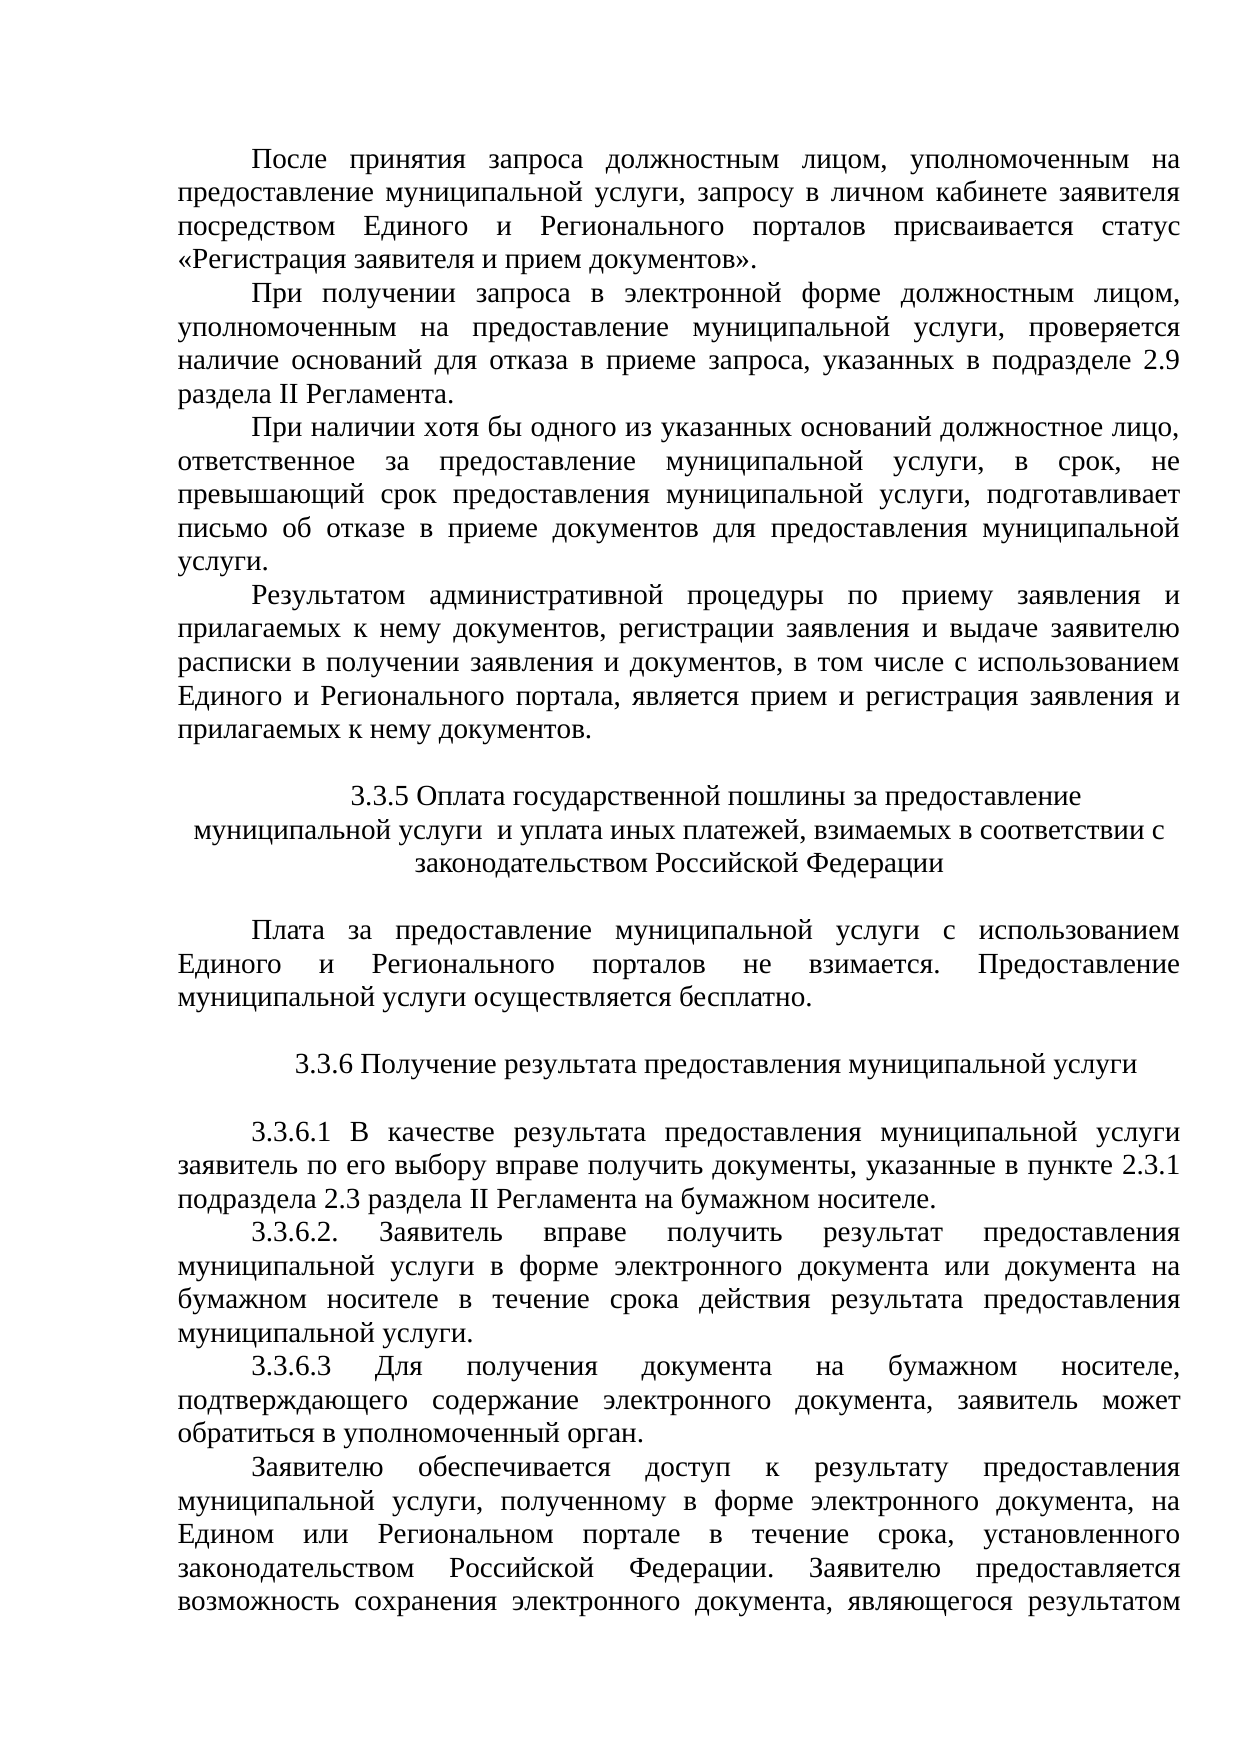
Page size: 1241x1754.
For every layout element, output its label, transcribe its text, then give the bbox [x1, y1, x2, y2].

text При получении запроса в электронной форме должностным лицом, уполномоченным на предоставление муниципальной услуги, проверяется наличие оснований для отказа в приеме запроса, указанных в подразделе 2.9 раздела II Регламента. [177, 275, 1181, 409]
text Результатом административной процедуры по приему заявления и прилагаемых к нему документов, регистрации заявления и выдаче заявителю расписки в получении заявления и документов, в том числе с использованием Единого и Регионального портала, является прием и регистрация заявления и прилагаемых к нему документов. [177, 577, 1181, 745]
text После принятия запроса должностным лицом, уполномоченным на предоставление муниципальной услуги, запросу в личном кабинете заявителя посредством Единого и Регионального порталов присваивается статус «Регистрация заявителя и прием документов». [177, 141, 1181, 275]
text 3.3.6.1 В качестве результата предоставления муниципальной услуги заявитель по его выбору вправе получить документы, указанные в пункте 2.3.1 подраздела 2.3 раздела II Регламента на бумажном носителе. [177, 1114, 1181, 1214]
text 3.3.5 Оплата государственной пошлины за предоставление муниципальной услуги и уплата иных платежей, взимаемых в соответствии с законодательством Российской Федерации [177, 778, 1181, 879]
text 3.3.6.3 Для получения документа на бумажном носителе, подтверждающего содержание электронного документа, заявитель может обратиться в уполномоченный орган. [177, 1348, 1181, 1449]
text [177, 1449, 1181, 1617]
text При наличии хотя бы одного из указанных оснований должностное лицо, ответственное за предоставление муниципальной услуги, в срок, не превышающий срок предоставления муниципальной услуги, подготавливает письмо об отказе в приеме документов для предоставления муниципальной услуги. [177, 409, 1181, 577]
text 3.3.6 Получение результата предоставления муниципальной услуги [177, 1047, 1181, 1080]
text Плата за предоставление муниципальной услуги с использованием Единого и Регионального порталов не взимается. Предоставление муниципальной услуги осуществляется бесплатно. [177, 912, 1181, 1013]
text 3.3.6.2. Заявитель вправе получить результат предоставления муниципальной услуги в форме электронного документа или документа на бумажном носителе в течение срока действия результата предоставления муниципальной услуги. [177, 1214, 1181, 1348]
